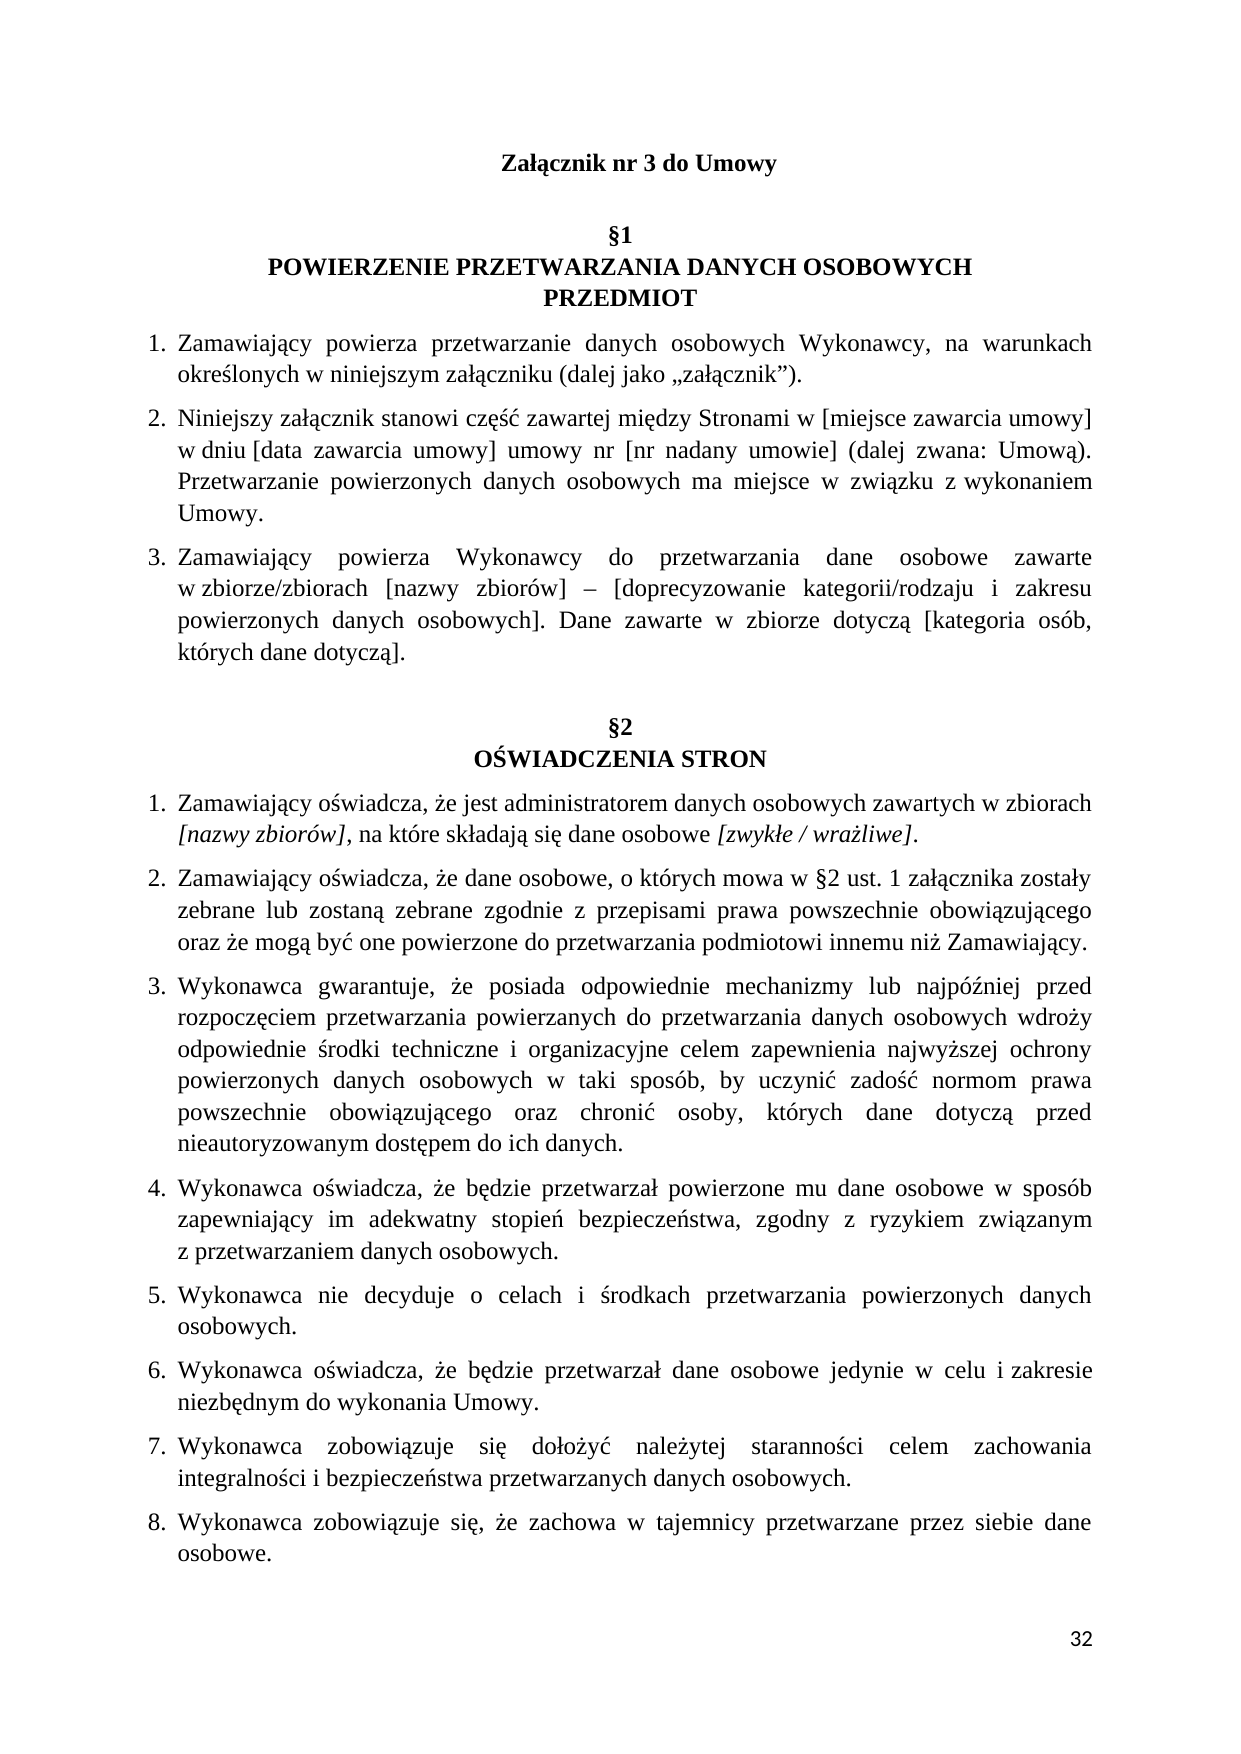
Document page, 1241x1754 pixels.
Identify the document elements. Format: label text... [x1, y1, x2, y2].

text Zamawiający powierza Wykonawcy do przetwarzania dane osobowe zawarte w zbiorze/zbiorach [nazwy zbiorów] – [doprecyzowanie kategorii/rodzaju i zakresu powierzonych danych osobowych]. Dane zawarte w zbiorze dotyczą [kategoria osób, których dane dotyczą]. [148, 542, 1093, 665]
text Niniejszy załącznik stanowi część zawartej między Stronami w [miejsce zawarcia umowy] w dniu [data zawarcia umowy] umowy nr [nr nadany umowie] (dalej zwana: Umową). Przetwarzanie powierzonych danych osobowych ma miejsce w związku z wykonaniem Umowy. [148, 403, 1093, 527]
subtitle Załącznik nr 3 do Umowy [185, 148, 1093, 176]
text Zamawiający powierza przetwarzanie danych osobowych Wykonawcy, na warunkach określonych w niniejszym załączniku (dalej jako „załącznik”). [148, 328, 1093, 388]
text Zamawiający oświadcza, że dane osobowe, o których mowa w §2 ust. 1 załącznika zostały zebrane lub zostaną zebrane zgodnie z przepisami prawa powszechnie obowiązującego oraz że mogą być one powierzone do przetwarzania podmiotowi innemu niż Zamawiający. [148, 863, 1093, 955]
text §1 [148, 220, 1093, 249]
text Wykonawca zobowiązuje się, że zachowa w tajemnicy przetwarzane przez siebie dane osobowe. [148, 1507, 1093, 1567]
text Wykonawca nie decyduje o celach i środkach przetwarzania powierzonych danych osobowych. [148, 1280, 1093, 1340]
text §2 [148, 712, 1093, 741]
text OŚWIADCZENIA STRON [148, 744, 1093, 773]
text Wykonawca zobowiązuje się dołożyć należytej staranności celem zachowania integralności i bezpieczeństwa przetwarzanych danych osobowych. [148, 1431, 1093, 1491]
text Wykonawca oświadcza, że będzie przetwarzał powierzone mu dane osobowe w sposób zapewniający im adekwatny stopień bezpieczeństwa, zgodny z ryzykiem związanym z przetwarzaniem danych osobowych. [148, 1173, 1093, 1264]
text POWIERZENIE PRZETWARZANIA DANYCH OSOBOWYCH [148, 252, 1093, 281]
text Wykonawca gwarantuje, że posiada odpowiednie mechanizmy lub najpóźniej przed rozpoczęciem przetwarzania powierzanych do przetwarzania danych osobowych wdroży odpowiednie środki techniczne i organizacyjne celem zapewnienia najwyższej ochrony powierzonych danych osobowych w taki sposób, by uczynić zadość normom prawa powszechnie obowiązującego oraz chronić osoby, których dane dotyczą przed nieautoryzowanym dostępem do ich danych. [148, 971, 1093, 1157]
list Zamawiający oświadcza, że jest administratorem danych osobowych zawartych w zbiorach [nazwy zbiorów], na które składają się dane osobowe [zwykłe / wrażliwe]. [148, 788, 1093, 848]
text PRZEDMIOT [148, 283, 1093, 312]
text Wykonawca oświadcza, że będzie przetwarzał dane osobowe jedynie w celu i zakresie niezbędnym do wykonania Umowy. [148, 1355, 1093, 1416]
